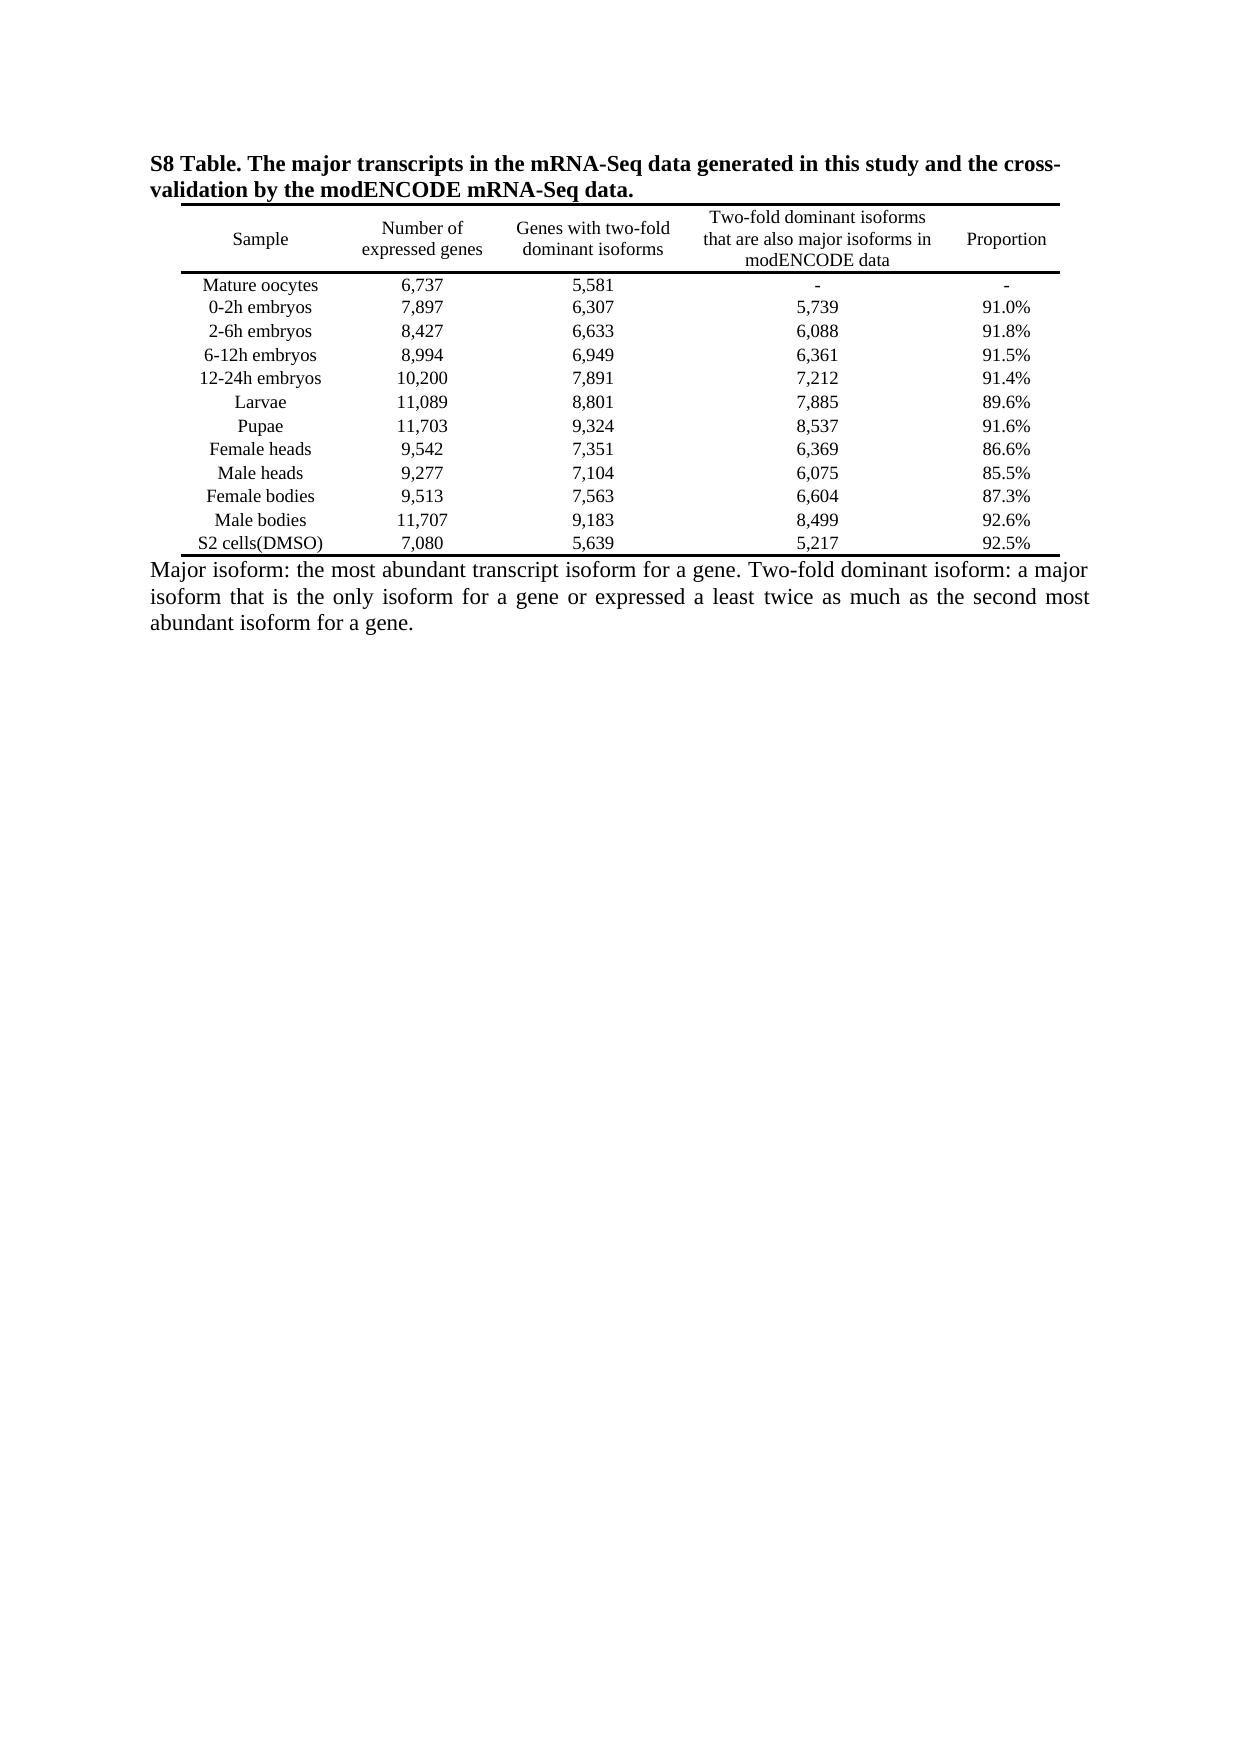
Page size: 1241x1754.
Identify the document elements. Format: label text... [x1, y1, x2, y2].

table_cell 7,212 [682, 366, 953, 390]
table_cell 91.5% [953, 343, 1059, 366]
table_cell 6,633 [505, 319, 682, 342]
table_cell 6,307 [505, 295, 682, 319]
table_cell Mature oocytes [181, 274, 340, 295]
table_cell 7,080 [340, 532, 504, 553]
table_header Number of expressed genes [340, 206, 504, 271]
table_cell 11,707 [340, 508, 504, 532]
table_cell - [682, 274, 953, 295]
table_cell 2-6h embryos [181, 319, 340, 342]
table_cell 5,739 [682, 295, 953, 319]
table_header Two-fold dominant isoforms that are also major isoforms in modENCODE data [682, 206, 953, 271]
table_cell 9,542 [340, 437, 504, 461]
table_cell 6,088 [682, 319, 953, 342]
text Major isoform: the most abundant transcript isoform for a gene. Two-fold dominant isoform: a major isoform that is the only isoform for a gene or expressed a least twice as much as the second most abundant isoform for a gene. [150, 557, 1090, 636]
table_cell S2 cells(DMSO) [181, 532, 340, 553]
table_cell 6,604 [682, 484, 953, 508]
table_cell 5,581 [505, 274, 682, 295]
table_cell 91.4% [953, 366, 1059, 390]
table_cell 6-12h embryos [181, 343, 340, 366]
table_cell 6,369 [682, 437, 953, 461]
table_cell 8,427 [340, 319, 504, 342]
table_header Sample [181, 206, 340, 271]
table_cell Female bodies [181, 484, 340, 508]
table_cell 12-24h embryos [181, 366, 340, 390]
table_cell 0-2h embryos [181, 295, 340, 319]
table_cell 6,361 [682, 343, 953, 366]
table_cell 7,897 [340, 295, 504, 319]
table_cell 6,075 [682, 461, 953, 484]
table_cell 89.6% [953, 390, 1059, 413]
table_cell 8,499 [682, 508, 953, 532]
table_cell - [953, 274, 1059, 295]
table_cell 91.6% [953, 414, 1059, 437]
table_cell Male heads [181, 461, 340, 484]
table_cell 92.5% [953, 532, 1059, 553]
table_cell Pupae [181, 414, 340, 437]
table_cell 8,537 [682, 414, 953, 437]
table_cell 11,089 [340, 390, 504, 413]
table_cell 86.6% [953, 437, 1059, 461]
table_cell 7,104 [505, 461, 682, 484]
table_cell 8,801 [505, 390, 682, 413]
table_cell 85.5% [953, 461, 1059, 484]
table_cell 11,703 [340, 414, 504, 437]
table_cell 10,200 [340, 366, 504, 390]
table_cell Male bodies [181, 508, 340, 532]
table_cell 6,949 [505, 343, 682, 366]
table_cell Larvae [181, 390, 340, 413]
table_cell 7,891 [505, 366, 682, 390]
table_cell 91.8% [953, 319, 1059, 342]
table_cell 5,639 [505, 532, 682, 553]
table_cell 9,513 [340, 484, 504, 508]
table_cell 9,277 [340, 461, 504, 484]
table_cell 8,994 [340, 343, 504, 366]
table_cell 7,351 [505, 437, 682, 461]
table_header Proportion [953, 206, 1059, 271]
table_cell 92.6% [953, 508, 1059, 532]
table_cell 9,183 [505, 508, 682, 532]
text S8 Table. The major transcripts in the mRNA-Seq data generated in this study and the cross-validation by the modENCODE mRNA-Seq data. [150, 150, 1090, 203]
table_cell Female heads [181, 437, 340, 461]
table_cell 7,563 [505, 484, 682, 508]
table_cell 7,885 [682, 390, 953, 413]
table_cell 6,737 [340, 274, 504, 295]
table_cell 87.3% [953, 484, 1059, 508]
table_cell 5,217 [682, 532, 953, 553]
table_cell 9,324 [505, 414, 682, 437]
table_cell 91.0% [953, 295, 1059, 319]
table_header Genes with two-fold dominant isoforms [505, 206, 682, 271]
